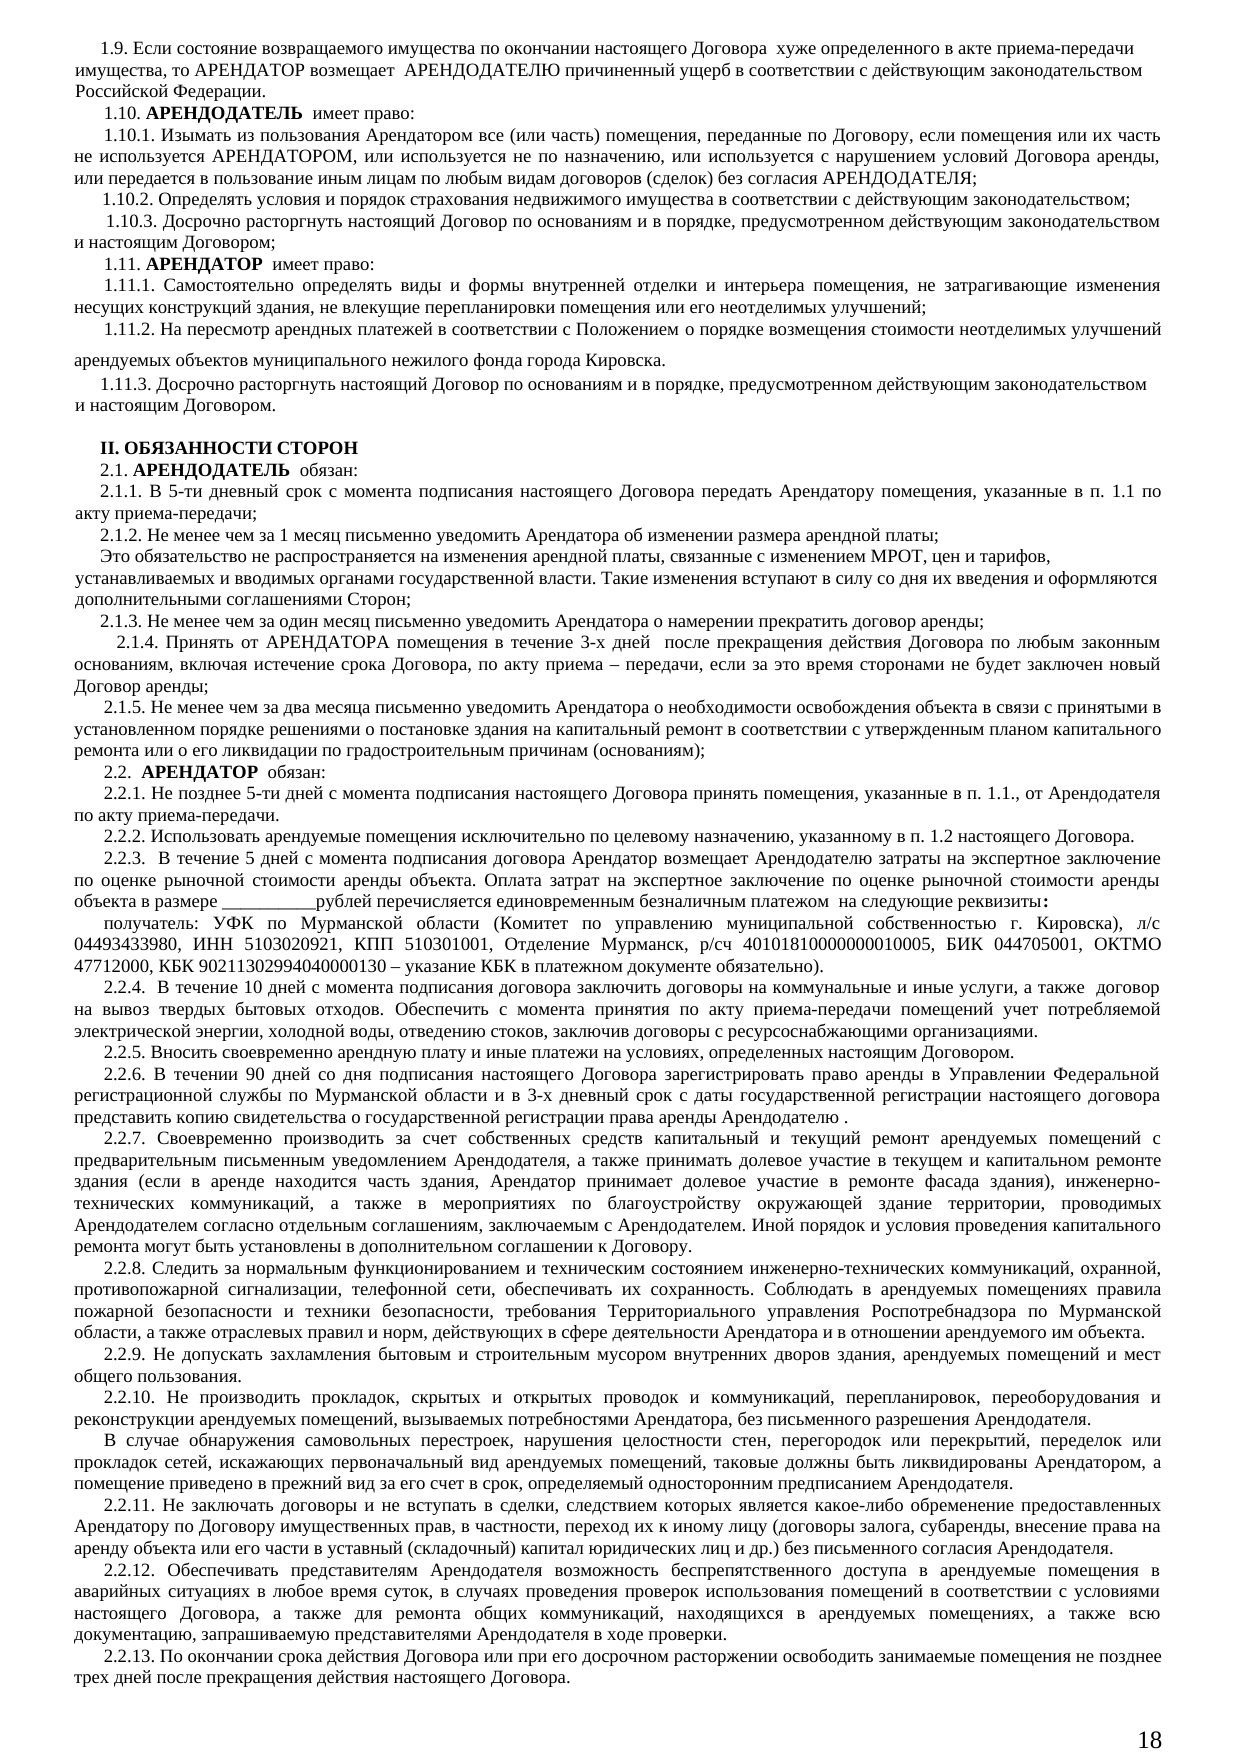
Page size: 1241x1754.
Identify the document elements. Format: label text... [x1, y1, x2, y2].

text 2.2.3. В течение 5 дней с момента подписания договора Арендатор возмещает Арендодателю затраты на экспертное заключение по оценке рыночной стоимости аренды объекта. Оплата затрат на экспертное заключение по оценке рыночной стоимости аренды объекта в размере __________рублей перечисляется единовременным безналичным платежом на следующие реквизиты: [74, 847, 1162, 912]
text 2.2.5. Вносить своевременно арендную плату и иные платежи на условиях, определенных настоящим Договором. [74, 1041, 1162, 1063]
text 2.2.4. В течение 10 дней с момента подписания договора заключить договоры на коммунальные и иные услуги, а также договор на вывоз твердых бытовых отходов. Обеспечить с момента принятия по акту приема-передачи помещений учет потребляемой электрической энергии, холодной воды, отведению стоков, заключив договоры с ресурсоснабжающими организациями. [74, 976, 1162, 1041]
text 1.10.1. Изымать из пользования Арендатором все (или часть) помещения, переданные по Договору, если помещения или их часть не используется АРЕНДАТОРОМ, или используется не по назначению, или используется с нарушением условий Договора аренды, или передается в пользование иным лицам по любым видам договоров (сделок) без согласия АРЕНДОДАТЕЛЯ; [74, 123, 1162, 188]
text В случае обнаружения самовольных перестроек, нарушения целостности стен, перегородок или перекрытий, переделок или прокладок сетей, искажающих первоначальный вид арендуемых помещений, таковые должны быть ликвидированы Арендатором, а помещение приведено в прежний вид за его счет в срок, определяемый односторонним предписанием Арендодателя. [74, 1429, 1163, 1494]
text 2.2.2. Использовать арендуемые помещения исключительно по целевому назначению, указанному в п. 1.2 настоящего Договора. [74, 825, 1162, 847]
text 2.1.2. Не менее чем за 1 месяц письменно уведомить Арендатора об изменении размера арендной платы; [75, 523, 1162, 545]
text 1.11. АРЕНДАТОР имеет право: [74, 253, 1162, 274]
text 1.11.2. На пересмотр арендных платежей в соответствии с Положением о порядке возмещения стоимости неотделимых улучшений арендуемых объектов муниципального нежилого фонда города Кировска. [74, 317, 1162, 373]
text 2.1.1. В 5-ти дневный срок с момента подписания настоящего Договора передать Арендатору помещения, указанные в п. 1.1 по акту приема-передачи; [75, 480, 1163, 523]
text 2.2.13. По окончании срока действия Договора или при его досрочном расторжении освободить занимаемые помещения не позднее трех дней после прекращения действия настоящего Договора. [74, 1645, 1163, 1688]
text 2.1. АРЕНДОДАТЕЛЬ обязан: [75, 459, 1162, 480]
text 2.2.1. Не позднее 5-ти дней с момента подписания настоящего Договора принять помещения, указанные в п. 1.1., от Арендодателя по акту приема-передачи. [74, 782, 1163, 825]
text 1.11.1. Самостоятельно определять виды и формы внутренней отделки и интерьера помещения, не затрагивающие изменения несущих конструкций здания, не влекущие перепланировки помещения или его неотделимых улучшений; [74, 274, 1162, 317]
text 2.2.6. В течении 90 дней со дня подписания настоящего Договора зарегистрировать право аренды в Управлении Федеральной регистрационной службы по Мурманской области и в 3-х дневный срок с даты государственной регистрации настоящего договора представить копию свидетельства о государственной регистрации права аренды Арендодателю . [74, 1063, 1162, 1127]
text 2.1.5. Не менее чем за два месяца письменно уведомить Арендатора о необходимости освобождения объекта в связи с принятыми в установленном порядке решениями о постановке здания на капитальный ремонт в соответствии с утвержденным планом капитального ремонта или о его ликвидации по градостроительным причинам (основаниям); [74, 696, 1163, 761]
list 1.10.2. Определять условия и порядок страхования недвижимого имущества в соответствии с действующим законодательством; [74, 188, 1162, 210]
text 2.2. АРЕНДАТОР обязан: [74, 761, 1162, 782]
text 2.2.10. Не производить прокладок, скрытых и открытых проводок и коммуникаций, перепланировок, переоборудования и реконструкции арендуемых помещений, вызываемых потребностями Арендатора, без письменного разрешения Арендодателя. [74, 1386, 1163, 1429]
text 1.11.3. Досрочно расторгнуть настоящий Договор по основаниям и в порядке, предусмотренном действующим законодательством и настоящим Договором. [75, 373, 1162, 416]
text получатель: УФК по Мурманской области (Комитет по управлению муниципальной собственностью г. Кировска), л/с 04493433980, ИНН 5103020921, КПП 510301001, Отделение Мурманск, р/сч 40101810000000010005, БИК 044705001, ОКТМО 47712000, КБК 90211302994040000130 – указание КБК в платежном документе обязательно). [74, 912, 1162, 976]
text Это обязательство не распространяется на изменения арендной платы, связанные с изменением МРОТ, цен и тарифов, устанавливаемых и вводимых органами государственной власти. Такие изменения вступают в силу со дня их введения и оформляются дополнительными соглашениями Сторон; [75, 545, 1162, 610]
text 2.2.9. Не допускать захламления бытовым и строительным мусором внутренних дворов здания, арендуемых помещений и мест общего пользования. [74, 1343, 1163, 1386]
text 2.1.4. Принять от АРЕНДАТОРА помещения в течение 3-х дней после прекращения действия Договора по любым законным основаниям, включая истечение срока Договора, по акту приема – передачи, если за это время сторонами не будет заключен новый Договор аренды; [74, 631, 1162, 696]
text 1.10.3. Досрочно расторгнуть настоящий Договор по основаниям и в порядке, предусмотренном действующим законодательством и настоящим Договором; [74, 210, 1162, 253]
subtitle II. ОБЯЗАННОСТИ СТОРОН [75, 437, 1162, 459]
text 2.2.7. Своевременно производить за счет собственных средств капитальный и текущий ремонт арендуемых помещений с предварительным письменным уведомлением Арендодателя, а также принимать долевое участие в текущем и капитальном ремонте здания (если в аренде находится часть здания, Арендатор принимает долевое участие в ремонте фасада здания), инженерно-технических коммуникаций, а также в мероприятиях по благоустройству окружающей здание территории, проводимых Арендодателем согласно отдельным соглашениям, заключаемым с Арендодателем. Иной порядок и условия проведения капитального ремонта могут быть установлены в дополнительном соглашении к Договору. [74, 1127, 1163, 1257]
text 1.10. АРЕНДОДАТЕЛЬ имеет право: [103, 102, 1162, 123]
text 2.2.11. Не заключать договоры и не вступать в сделки, следствием которых является какое-либо обременение предоставленных Арендатору по Договору имущественных прав, в частности, переход их к иному лицу (договоры залога, субаренды, внесение права на аренду объекта или его части в уставный (складочный) капитал юридических лиц и др.) без письменного согласия Арендодателя. [74, 1494, 1163, 1558]
text 2.1.3. Не менее чем за один месяц письменно уведомить Арендатора о намерении прекратить договор аренды; [75, 610, 1162, 631]
text 1.9. Если состояние возвращаемого имущества по окончании настоящего Договора хуже определенного в акте приема-передачи имущества, то АРЕНДАТОР возмещает АРЕНДОДАТЕЛЮ причиненный ущерб в соответствии с действующим законодательством Российской Федерации. [75, 37, 1162, 102]
text 2.2.12. Обеспечивать представителям Арендодателя возможность беспрепятственного доступа в арендуемые помещения в аварийных ситуациях в любое время суток, в случаях проведения проверок использования помещений в соответствии с условиями настоящего Договора, а также для ремонта общих коммуникаций, находящихся в арендуемых помещениях, а также всю документацию, запрашиваемую представителями Арендодателя в ходе проверки. [74, 1558, 1162, 1645]
text 2.2.8. Следить за нормальным функционированием и техническим состоянием инженерно-технических коммуникаций, охранной, противопожарной сигнализации, телефонной сети, обеспечивать их сохранность. Соблюдать в арендуемых помещениях правила пожарной безопасности и техники безопасности, требования Территориального управления Роспотребнадзора по Мурманской области, а также отраслевых правил и норм, действующих в сфере деятельности Арендатора и в отношении арендуемого им объекта. [74, 1257, 1163, 1343]
